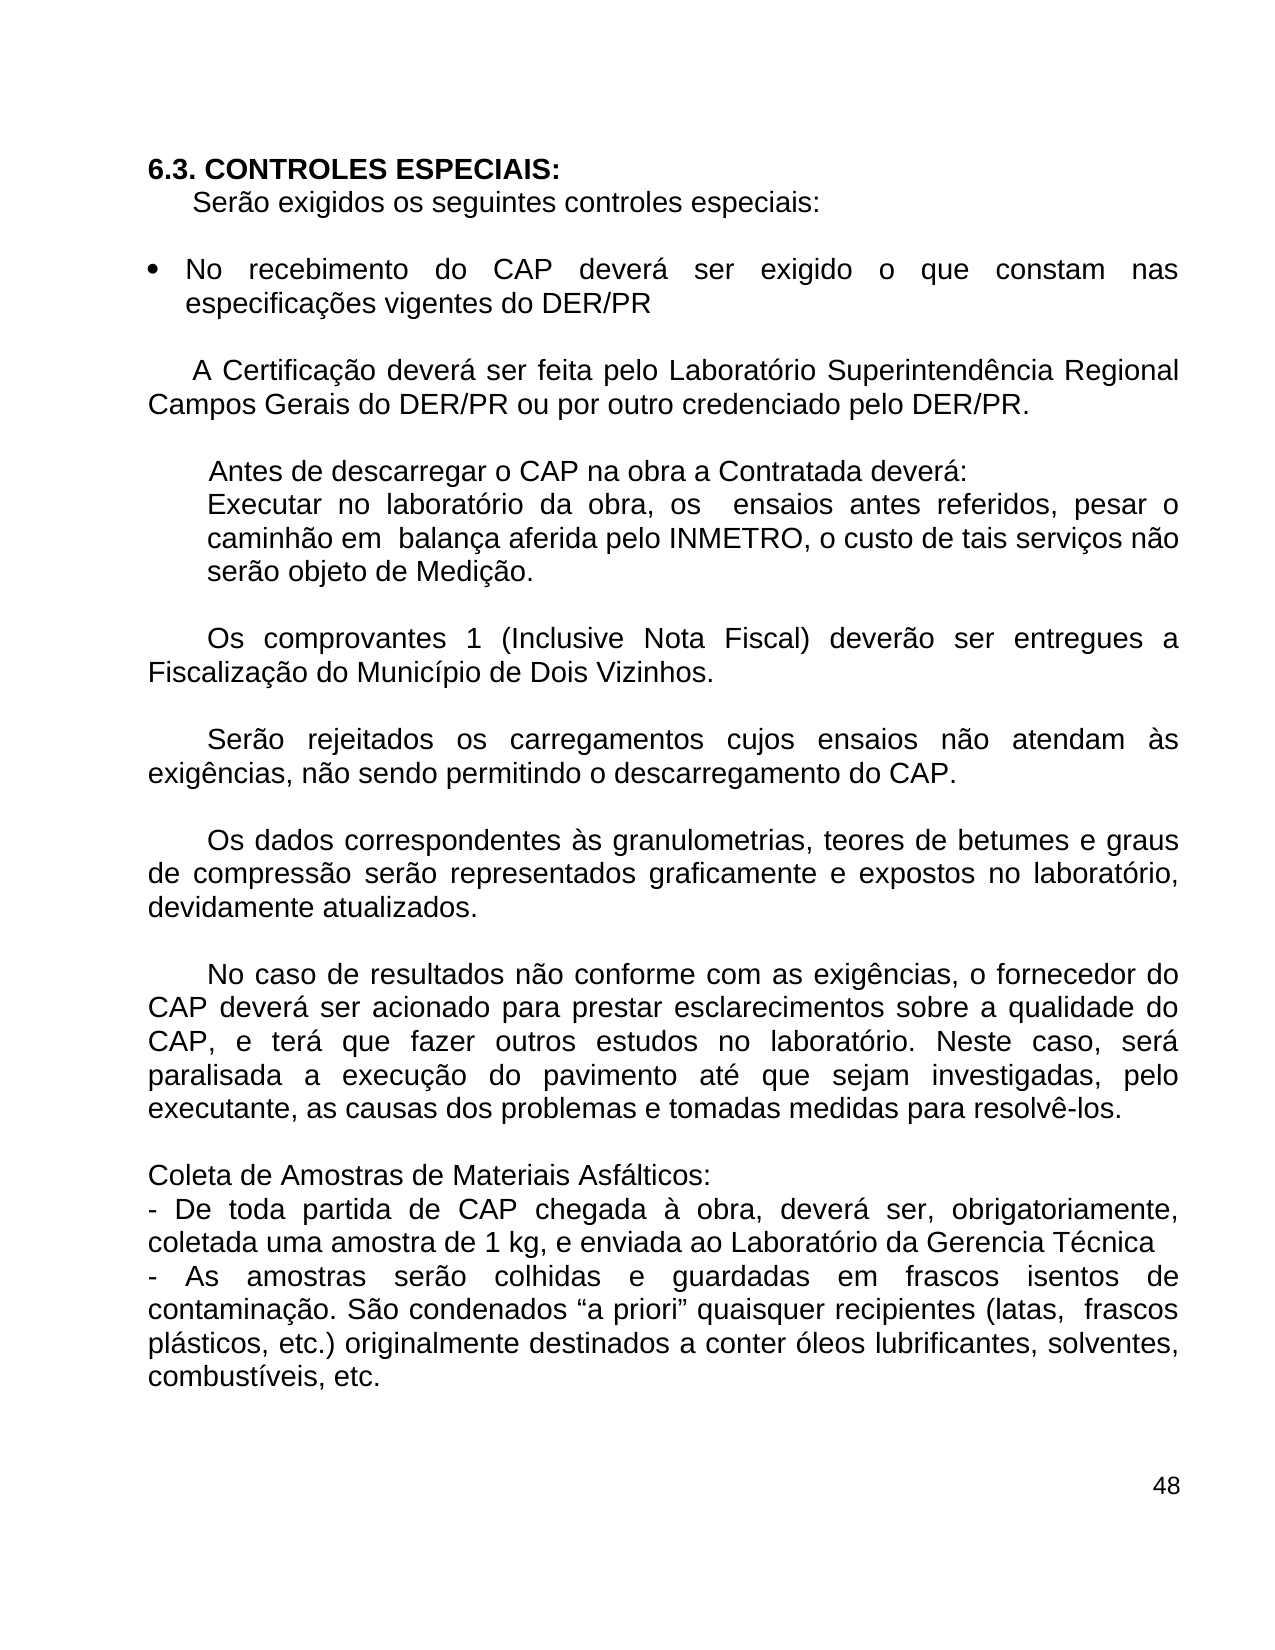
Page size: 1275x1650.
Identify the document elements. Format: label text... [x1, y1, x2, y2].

text - As amostras serão colhidas e guardadas em frascos isentos de contaminação. São condenados “a priori” quaisquer recipientes (latas, frascos plásticos, etc.) originalmente destinados a conter óleos lubrificantes, solventes, combustíveis, etc. [148, 1259, 1181, 1393]
text A Certificação deverá ser feita pelo Laboratório Superintendência Regional Campos Gerais do DER/PR ou por outro credenciado pelo DER/PR. [148, 353, 1181, 420]
text 6.3. CONTROLES ESPECIAIS: [148, 152, 1181, 185]
text Serão rejeitados os carregamentos cujos ensaios não atendam às exigências, não sendo permitindo o descarregamento do CAP. [148, 722, 1181, 789]
text Executar no laboratório da obra, os ensaios antes referidos, pesar o caminhão em balança aferida pelo INMETRO, o custo de tais serviços não serão objeto de Medição. [207, 487, 1181, 588]
text Os dados correspondentes às granulometrias, teores de betumes e graus de compressão serão representados graficamente e expostos no laboratório, devidamente atualizados. [148, 823, 1181, 923]
text Antes de descarregar o CAP na obra a Contratada deverá: [148, 454, 1181, 487]
text Coleta de Amostras de Materiais Asfálticos: [148, 1158, 1181, 1192]
text Os comprovantes 1 (Inclusive Nota Fiscal) deverão ser entregues a Fiscalização do Município de Dois Vizinhos. [148, 622, 1181, 689]
text No caso de resultados não conforme com as exigências, o fornecedor do CAP deverá ser acionado para prestar esclarecimentos sobre a qualidade do CAP, e terá que fazer outros estudos no laboratório. Neste caso, será paralisada a execução do pavimento até que sejam investigadas, pelo executante, as causas dos problemas e tomadas medidas para resolvê-los. [148, 957, 1181, 1125]
text - De toda partida de CAP chegada à obra, deverá ser, obrigatoriamente, coletada uma amostra de 1 kg, e enviada ao Laboratório da Gerencia Técnica [148, 1192, 1181, 1259]
list No recebimento do CAP deverá ser exigido o que constam nas especificações vigentes do DER/PR [148, 252, 1181, 320]
text Serão exigidos os seguintes controles especiais: [148, 185, 1181, 219]
